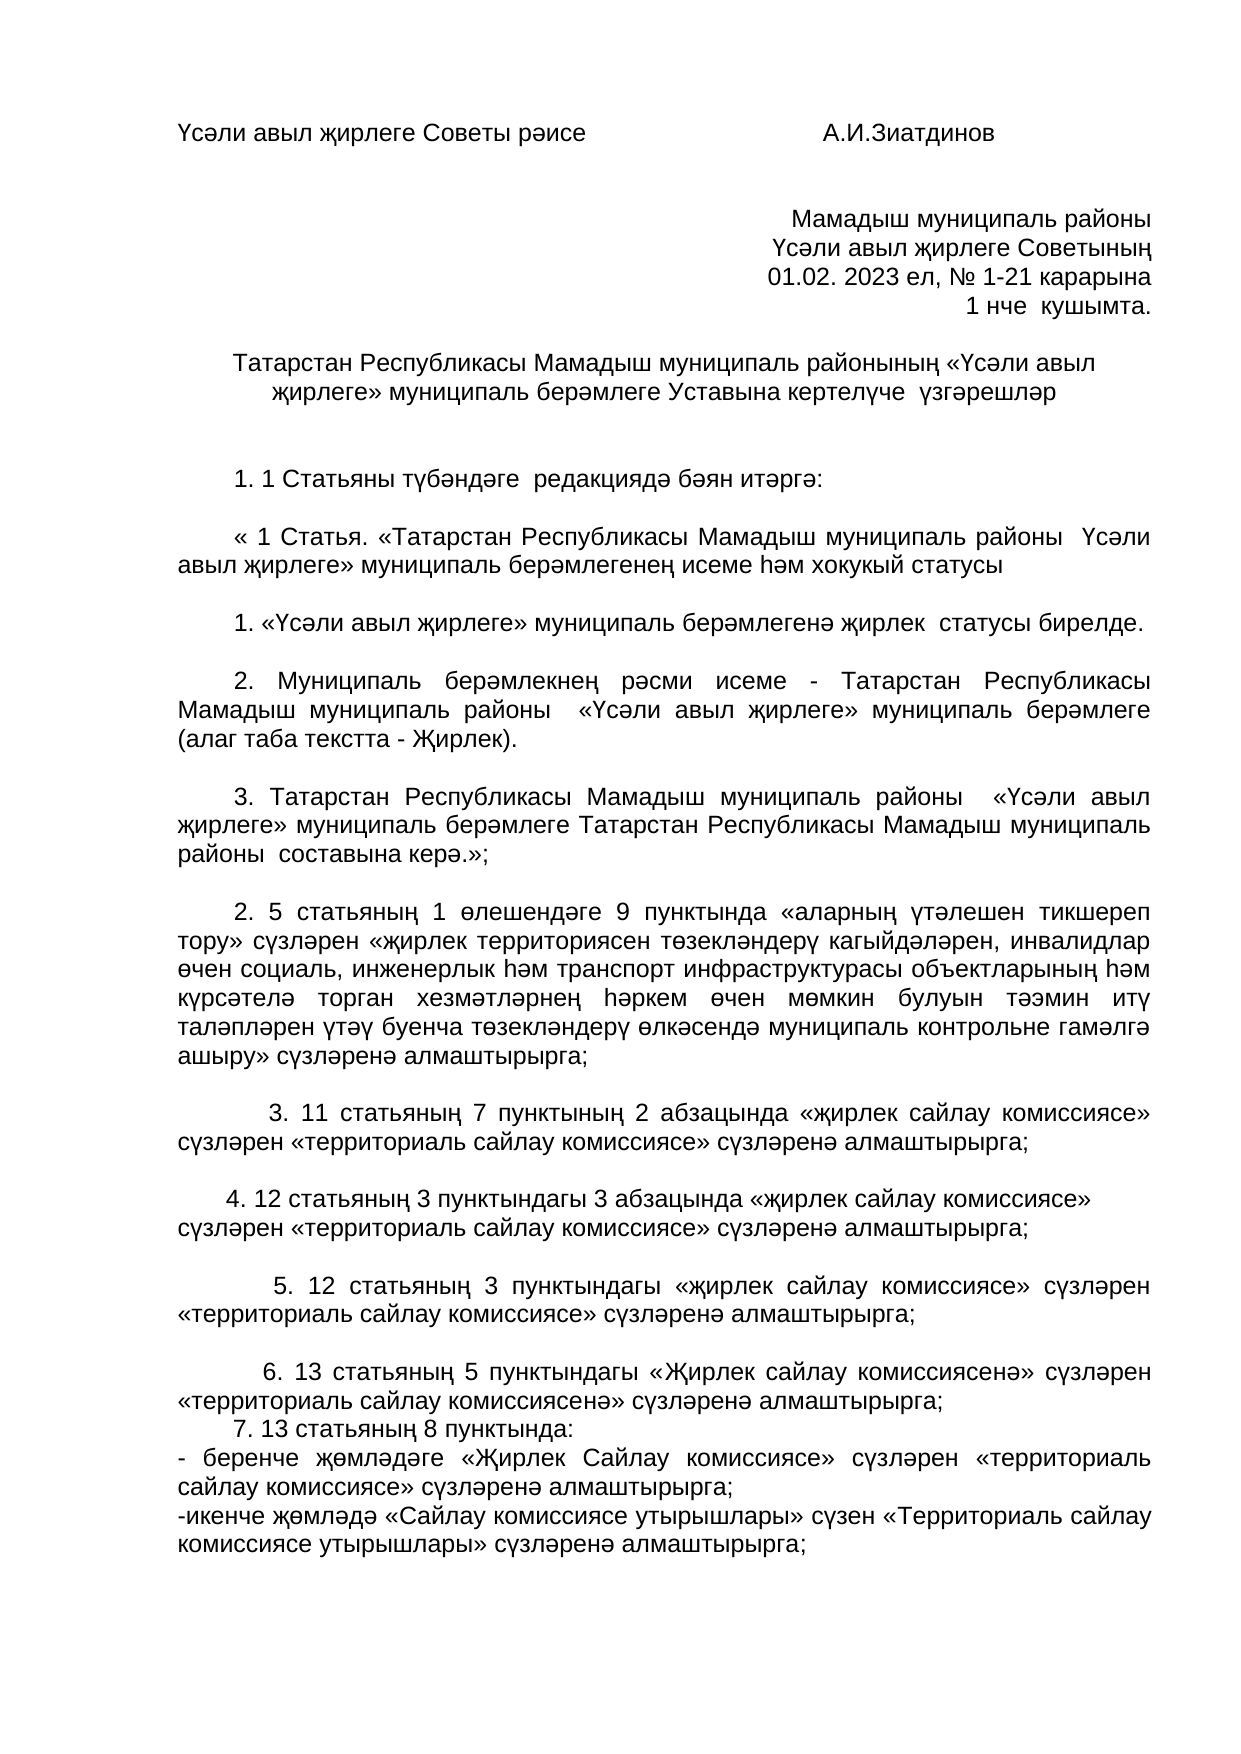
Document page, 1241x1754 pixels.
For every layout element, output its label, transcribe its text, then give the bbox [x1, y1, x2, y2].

text Үсәли авыл җирлеге Советы рәисе А.И.Зиатдинов [177, 118, 1152, 147]
text 3. Татарстан Республикасы Мамадыш муниципаль районы «Үсәли авыл җирлеге» муниципаль берәмлеге Татарстан Республикасы Мамадыш муниципаль районы составына керә.»; [177, 781, 1152, 868]
text 2. Муниципаль берәмлекнең рәсми исеме - Татарстан Республикасы Мамадыш муниципаль районы «Үсәли авыл җирлеге» муниципаль берәмлеге (алаг таба текстта - Җирлек). [177, 666, 1152, 752]
text Татарстан Республикасы Мамадыш муниципаль районының «Үсәли авыл җирлеге» муниципаль берәмлеге Уставына кертелүче үзгәрешләр [177, 348, 1152, 406]
text -икенче җөмләдә «Сайлау комиссиясе утырышлары» сүзен «Территориаль сайлау комиссиясе утырышлары» сүзләренә алмаштырырга; [177, 1501, 1152, 1558]
text 1 нче кушымта. [177, 291, 1152, 319]
text 01.02. 2023 ел, № 1-21 карарына [177, 262, 1152, 291]
text 3. 11 статьяның 7 пунктының 2 абзацында «җирлек сайлау комиссиясе» сүзләрен «территориаль сайлау комиссиясе» сүзләренә алмаштырырга; [177, 1098, 1152, 1156]
text Мамадыш муниципаль районы [177, 204, 1152, 233]
text - беренче җөмләдәге «Җирлек Сайлау комиссиясе» сүзләрен «территориаль сайлау комиссиясе» сүзләренә алмаштырырга; [177, 1443, 1152, 1501]
text 5. 12 статьяның 3 пунктындагы «җирлек сайлау комиссиясе» сүзләрен «территориаль сайлау комиссиясе» сүзләренә алмаштырырга; [177, 1271, 1152, 1328]
text 7. 13 статьяның 8 пунктында: [177, 1414, 1152, 1443]
text 2. 5 статьяның 1 өлешендәге 9 пунктында «аларның үтәлешен тикшереп тору» сүзләрен «җирлек территориясен төзекләндерү кагыйдәләрен, инвалидлар өчен социаль, инженерлык һәм транспорт инфраструктурасы объектларының һәм күрсәтелә торган хезмәтләрнең һәркем өчен мөмкин булуын тәэмин итү таләпләрен үтәү буенча төзекләндерү өлкәсендә муниципаль контрольне гамәлгә ашыру» сүзләренә алмаштырырга; [177, 897, 1152, 1069]
text 4. 12 статьяның 3 пунктындагы 3 абзацында «җирлек сайлау комиссиясе» сүзләрен «территориаль сайлау комиссиясе» сүзләренә алмаштырырга; [177, 1184, 1152, 1242]
text 6. 13 статьяның 5 пунктындагы «Җирлек сайлау комиссиясенә» сүзләрен «территориаль сайлау комиссиясенә» сүзләренә алмаштырырга; [177, 1357, 1152, 1414]
text « 1 Статья. «Татарстан Республикасы Мамадыш муниципаль районы Үсәли авыл җирлеге» муниципаль берәмлегенең исеме һәм хокукый статусы [177, 521, 1152, 579]
text Үсәли авыл җирлеге Советының [177, 233, 1152, 262]
text 1. «Үсәли авыл җирлеге» муниципаль берәмлегенә җирлек статусы бирелде. [177, 608, 1152, 637]
text 1. 1 Статьяны түбәндәге редакциядә бәян итәргә: [177, 463, 1152, 492]
